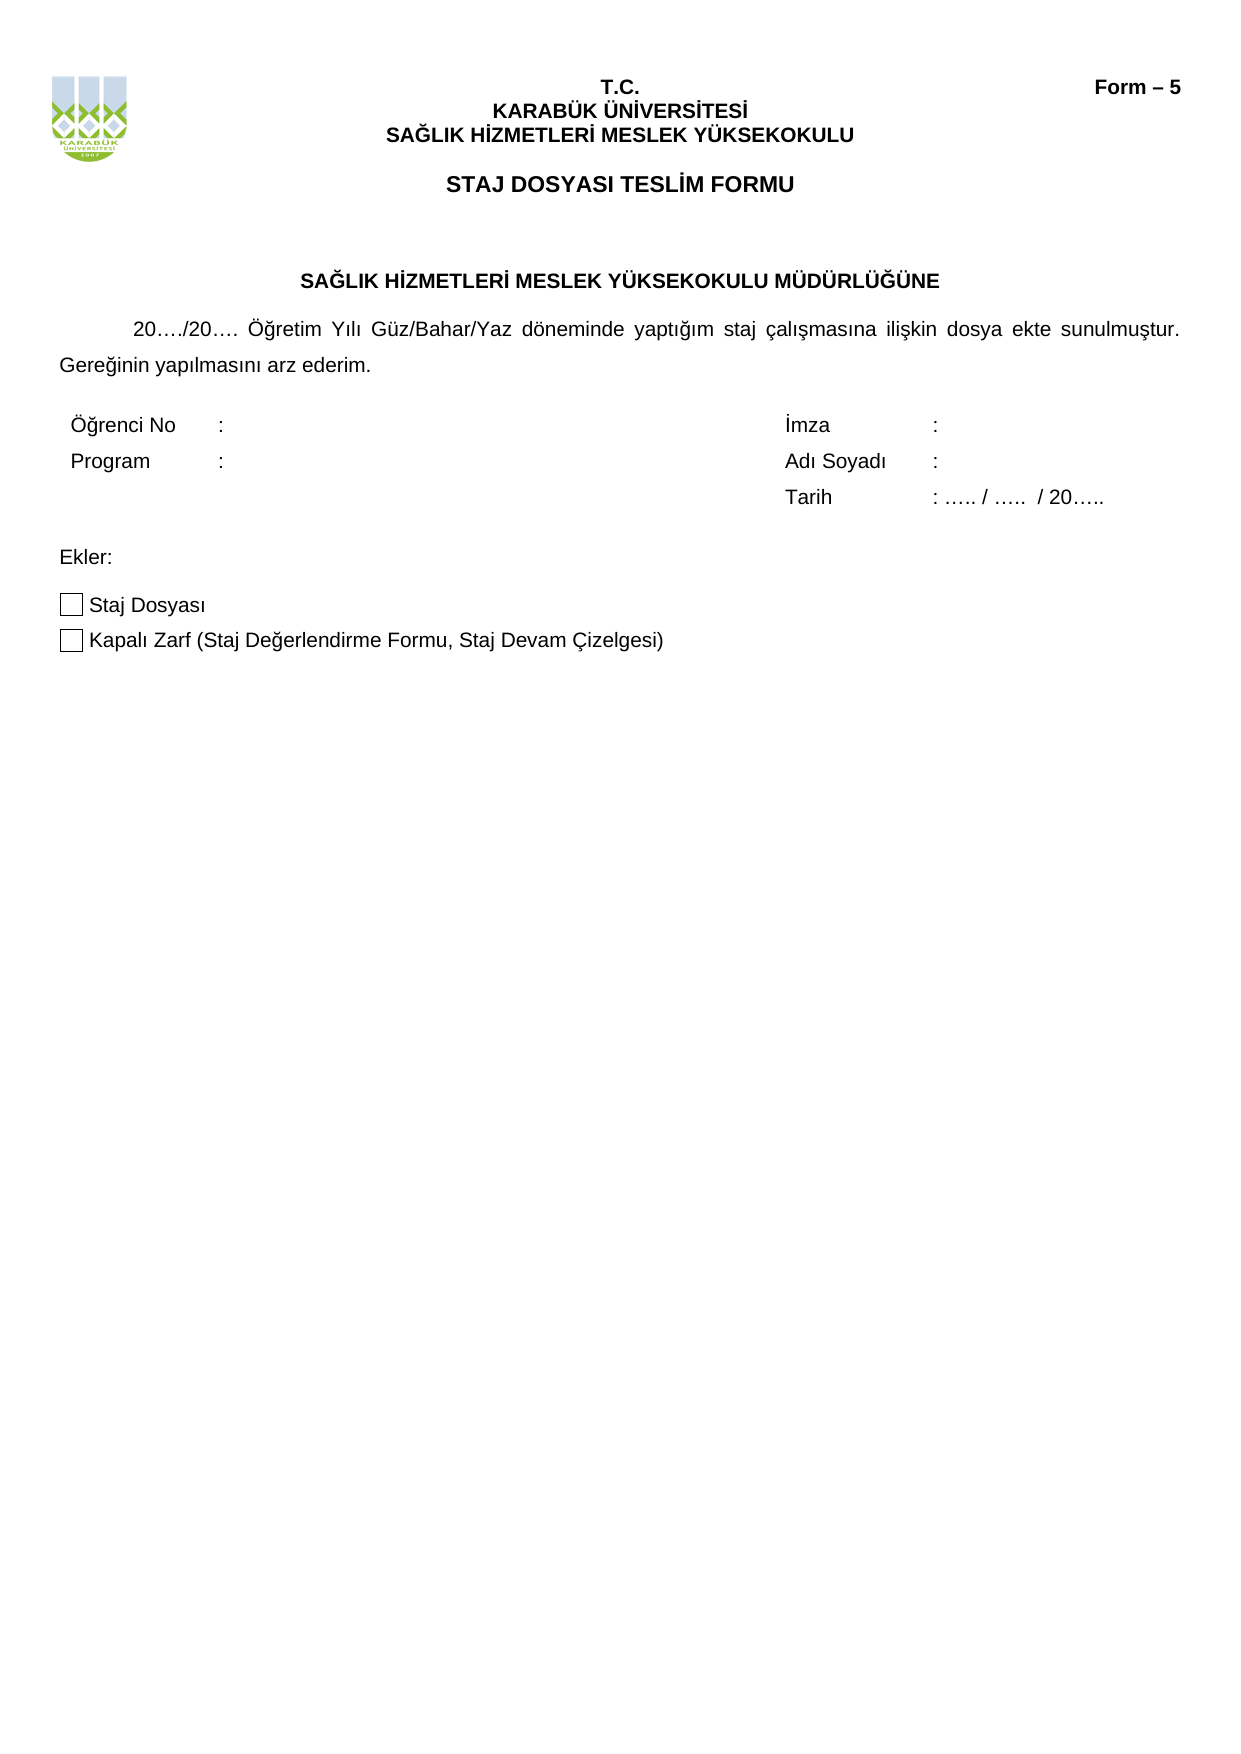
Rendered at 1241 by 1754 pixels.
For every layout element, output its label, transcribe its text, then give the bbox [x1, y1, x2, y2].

table_header İmza : Adı Soyadı : Tarih : ….. / ….. / 20….. [774, 413, 1181, 521]
table_header Öğrenci No : Program : [59, 413, 773, 521]
text 20…./20…. Öğretim Yılı Güz/Bahar/Yaz döneminde yaptığım staj çalışmasına ilişkin dosya ekte sunulmuştur. Gereğinin yapılmasını arz ederim. [59, 317, 1181, 377]
text SAĞLIK HİZMETLERİ MESLEK YÜKSEKOKULU MÜDÜRLÜĞÜNE [59, 269, 1181, 293]
text Staj Dosyası [59, 592, 1181, 616]
text Ekler: [59, 544, 1181, 568]
picture [49, 74, 128, 163]
text Kapalı Zarf (Staj Değerlendirme Formu, Staj Devam Çizelgesi) [59, 628, 1181, 652]
